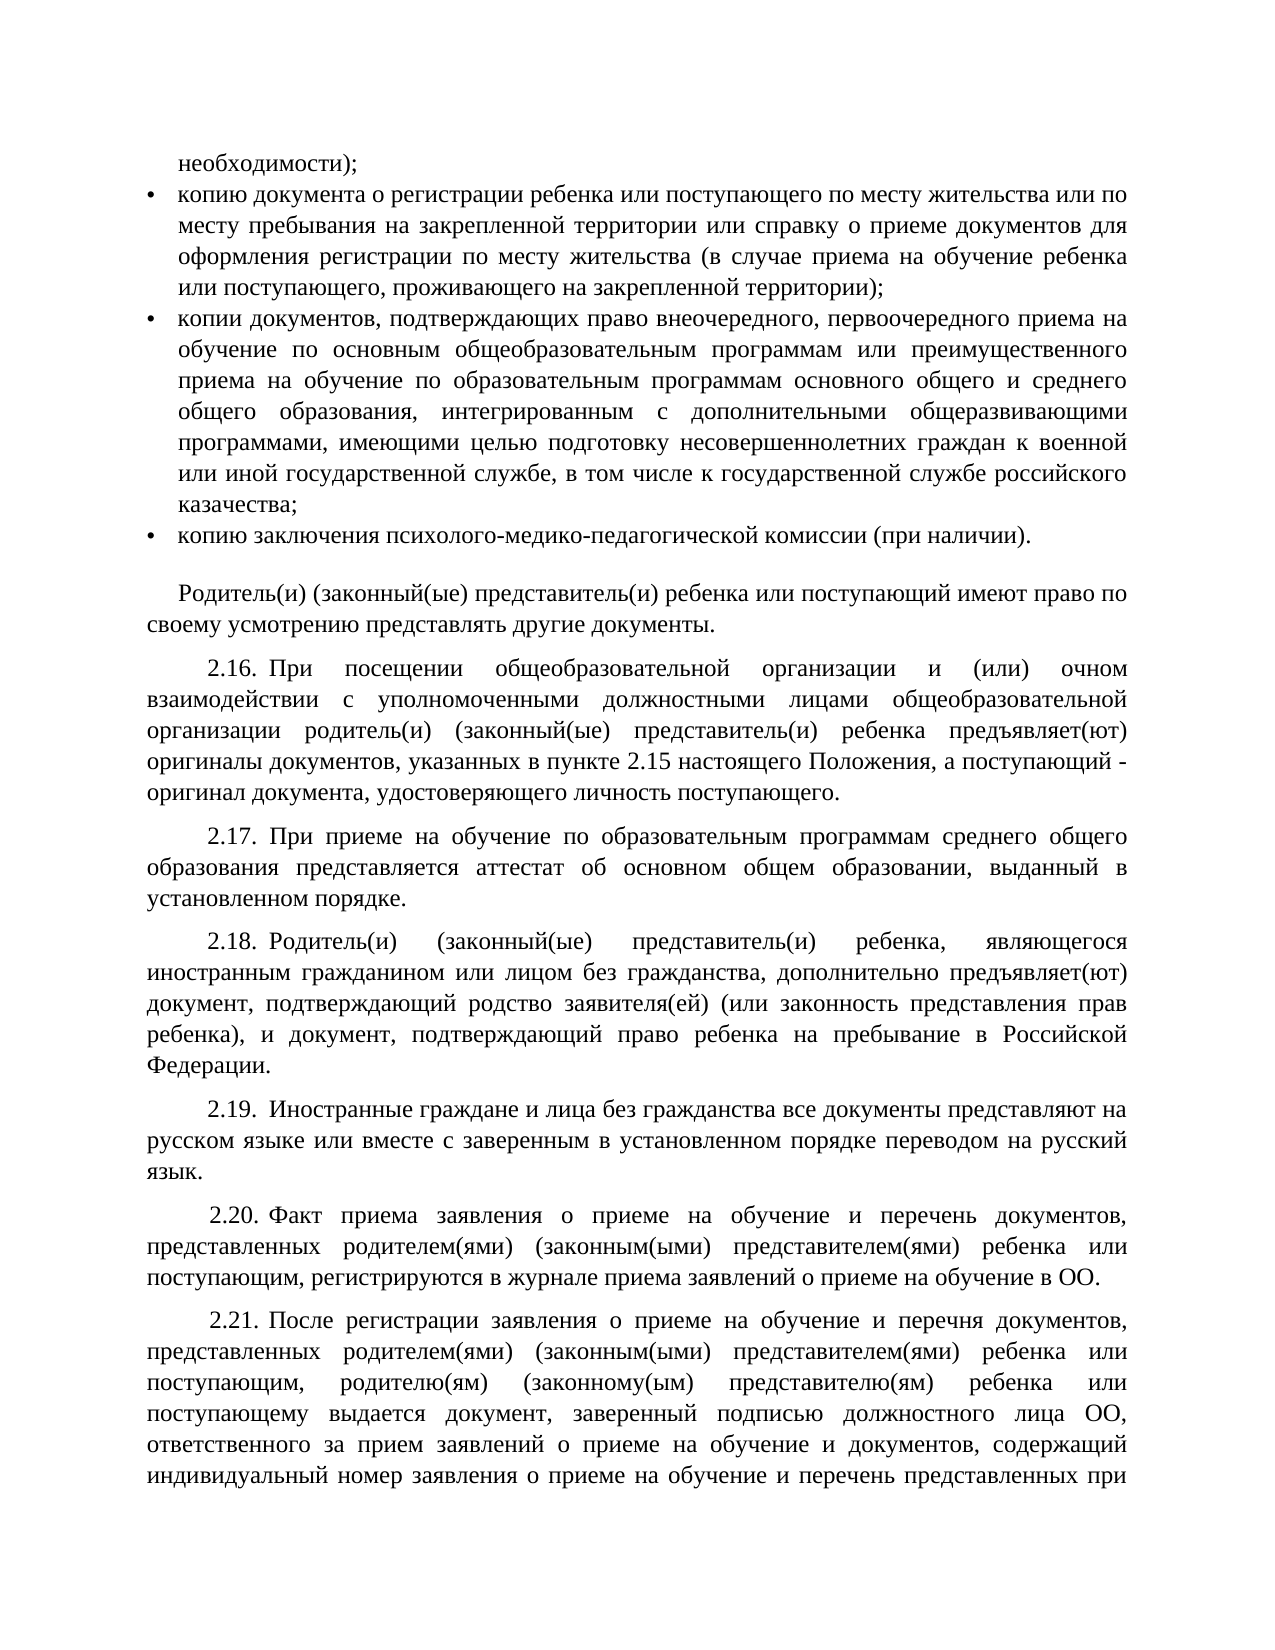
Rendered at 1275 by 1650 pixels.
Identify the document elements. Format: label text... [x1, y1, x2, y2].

list При приеме на обучение по образовательным программам среднего общего образования представляется аттестат об основном общем образовании, выданный в установленном порядке. [147, 821, 1128, 912]
text Родитель(и) (законный(ые) представитель(и) ребенка или поступающий имеют право по своему усмотрению представлять другие документы. [147, 578, 1128, 638]
list копию документа о регистрации ребенка или поступающего по месту жительства или по месту пребывания на закрепленной территории или справку о приеме документов для оформления регистрации по месту жительства (в случае приема на обучение ребенка или поступающего, проживающего на закрепленной территории); [147, 179, 1128, 301]
list Иностранные граждане и лица без гражданства все документы представляют на русском языке или вместе с заверенным в установленном порядке переводом на русский язык. [147, 1094, 1128, 1185]
list Факт приема заявления о приеме на обучение и перечень документов, представленных родителем(ями) (законным(ыми) представителем(ями) ребенка или поступающим, регистрируются в журнале приема заявлений о приеме на обучение в ОО. [147, 1200, 1128, 1291]
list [147, 1305, 1128, 1489]
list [147, 148, 1128, 177]
list При посещении общеобразовательной организации и (или) очном взаимодействии с уполномоченными должностными лицами общеобразовательной организации родитель(и) (законный(ые) представитель(и) ребенка предъявляет(ют) оригиналы документов, указанных в пункте 2.15 настоящего Положения, а поступающий - оригинал документа, удостоверяющего личность поступающего. [147, 653, 1128, 806]
list копию заключения психолого-медико-педагогической комиссии (при наличии). [147, 520, 1128, 549]
list Родитель(и) (законный(ые) представитель(и) ребенка, являющегося иностранным гражданином или лицом без гражданства, дополнительно предъявляет(ют) документ, подтверждающий родство заявителя(ей) (или законность представления прав ребенка), и документ, подтверждающий право ребенка на пребывание в Российской Федерации. [147, 926, 1128, 1079]
list копии документов, подтверждающих право внеочередного, первоочередного приема на обучение по основным общеобразовательным программам или преимущественного приема на обучение по образовательным программам основного общего и среднего общего образования, интегрированным с дополнительными общеразвивающими программами, имеющими целью подготовку несовершеннолетних граждан к военной или иной государственной службе, в том числе к государственной службе российского казачества; [147, 303, 1128, 518]
